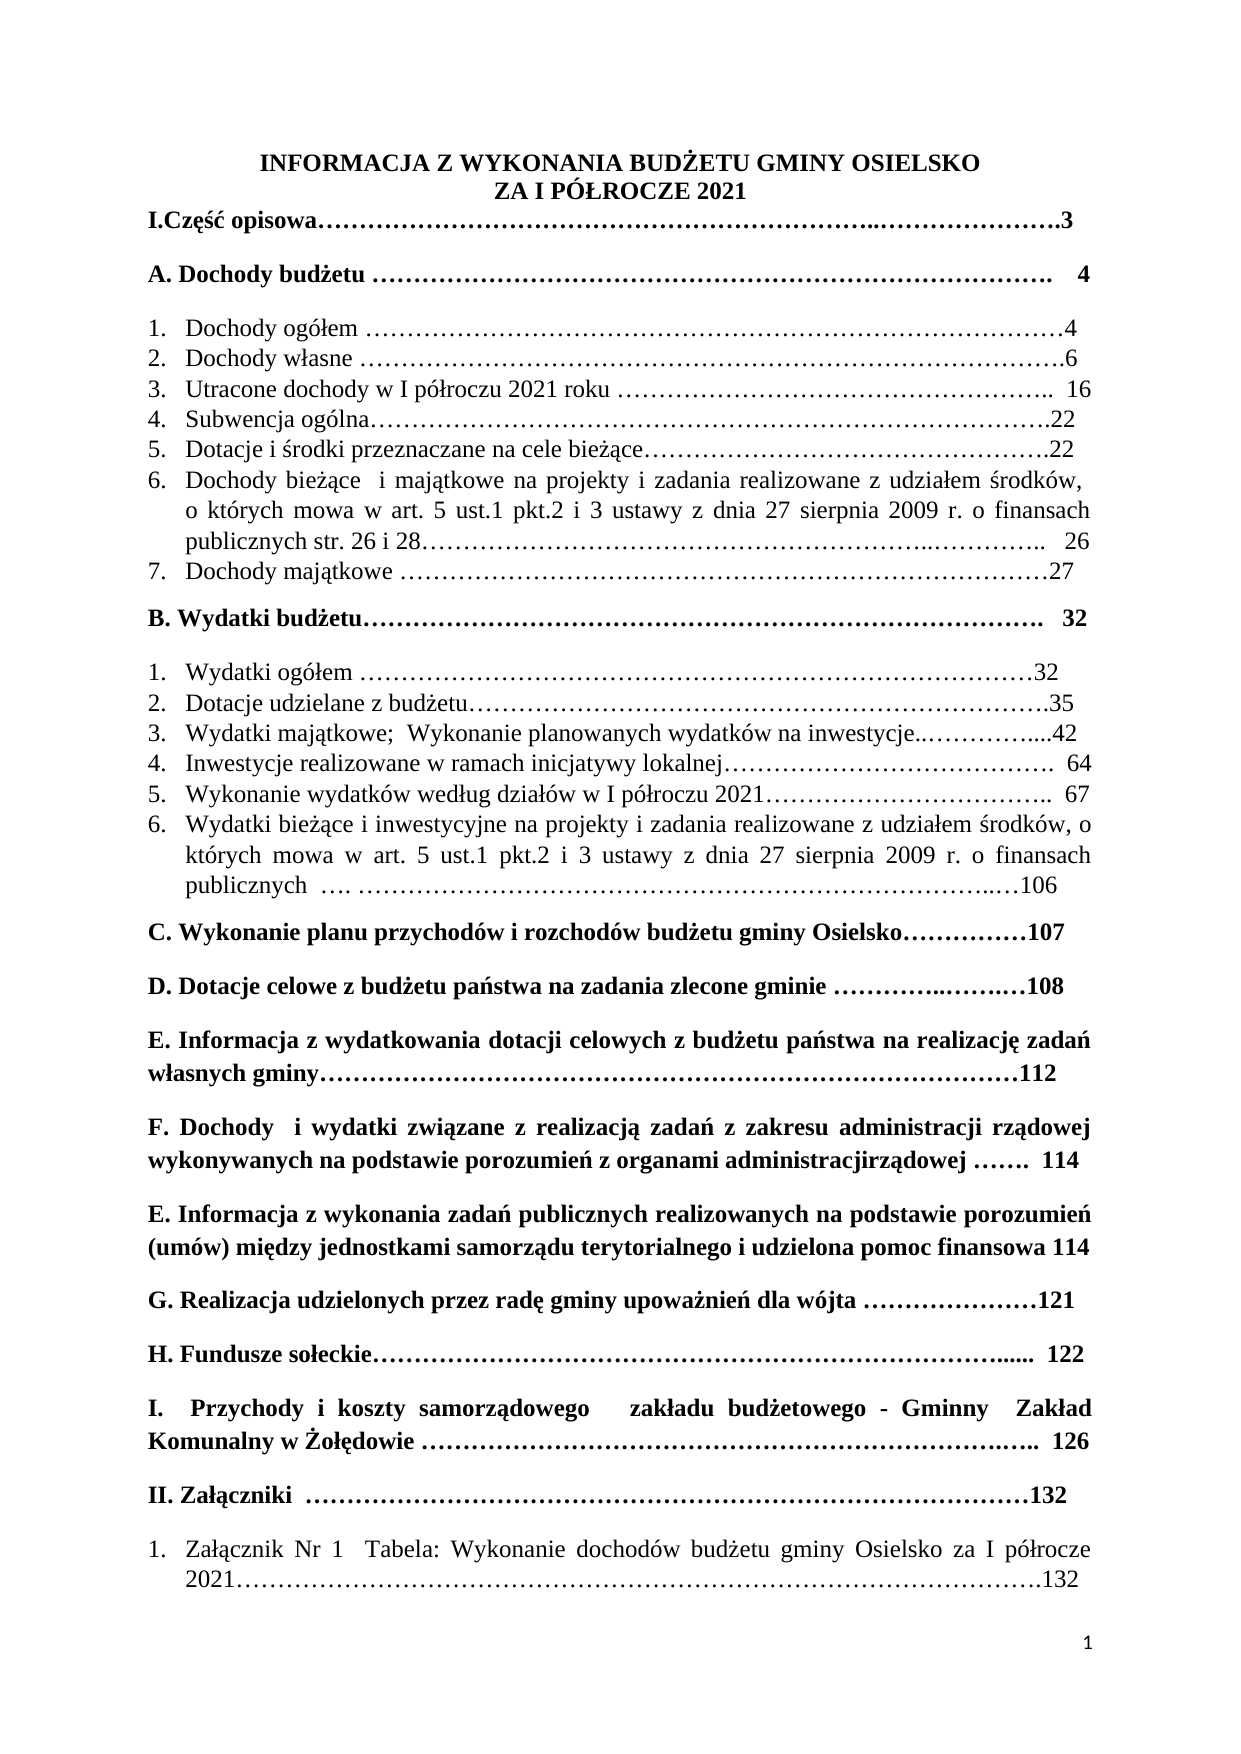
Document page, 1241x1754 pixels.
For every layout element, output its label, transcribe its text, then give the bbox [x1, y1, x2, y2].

list Dochody ogółem …………………………………………………………………………4 [148, 313, 1092, 342]
list Wykonanie wydatków według działów w I półroczu 2021…………………………….. 67 [148, 779, 1092, 808]
text I. Przychody i koszty samorządowego zakładu budżetowego - Gminny Zakład Komunalny w Żołędowie …………………………………………………………….….. 126 [148, 1393, 1092, 1455]
text D. Dotacje celowe z budżetu państwa na zadania zlecone gminie …………..…….…108 [148, 971, 1092, 1000]
text E. Informacja z wydatkowania dotacji celowych z budżetu państwa na realizację zadań własnych gminy…………………………………………………………………………112 [148, 1025, 1092, 1087]
text A. Dochody budżetu ………………………………………………………………………. 4 [148, 259, 1092, 288]
list Dotacje udzielane z budżetu…………………………………………………………….35 [148, 688, 1092, 716]
list Subwencja ogólna……………………………………………………………………….22 [148, 404, 1092, 433]
list Wydatki ogółem ………………………………………………………………………32 [148, 657, 1092, 686]
text ZA I PÓŁROCZE 2021 [148, 176, 1092, 205]
text INFORMACJA Z WYKONANIA BUDŻETU GMINY OSIELSKO [148, 148, 1092, 176]
text C. Wykonanie planu przychodów i rozchodów budżetu gminy Osielsko……………107 [148, 917, 1092, 946]
list Dochody własne ………………………………………………………………………….6 [148, 343, 1092, 372]
list Załącznik Nr 1 Tabela: Wykonanie dochodów budżetu gminy Osielsko za I półrocze 2021…………………………………………………………………………………….132 [148, 1534, 1092, 1593]
text I.Część opisowa…………………………………………………………..………………….3 [148, 205, 1092, 234]
list Dochody majątkowe ……………………………………………………………………27 [148, 556, 1092, 585]
text B. Wydatki budżetu………………………………………………………………………. 32 [148, 603, 1092, 632]
text H. Fundusze sołeckie…………………………………………………………………...... 122 [148, 1339, 1092, 1368]
list Wydatki bieżące i inwestycyjne na projekty i zadania realizowane z udziałem środków, o których mowa w art. 5 ust.1 pkt.2 i 3 ustawy z dnia 27 sierpnia 2009 r. o finansach publicznych …. …………………………………………………………………..…106 [148, 809, 1092, 899]
text G. Realizacja udzielonych przez radę gminy upoważnień dla wójta …………………121 [148, 1286, 1092, 1314]
list Dochody bieżące i majątkowe na projekty i zadania realizowane z udziałem środków, o których mowa w art. 5 ust.1 pkt.2 i 3 ustawy z dnia 27 sierpnia 2009 r. o finansach publicznych str. 26 i 28……………………………………………………..………….. 26 [148, 465, 1092, 554]
list Wydatki majątkowe; Wykonanie planowanych wydatków na inwestycje..…………....42 [148, 718, 1092, 747]
text E. Informacja z wykonania zadań publicznych realizowanych na podstawie porozumień (umów) między jednostkami samorządu terytorialnego i udzielona pomoc finansowa 114 [148, 1199, 1092, 1260]
list Utracone dochody w I półroczu 2021 roku …………………………………………….. 16 [148, 374, 1092, 402]
list Inwestycje realizowane w ramach inicjatywy lokalnej…………………………………. 64 [148, 748, 1092, 777]
text II. Załączniki ……………………………………………………………………………132 [148, 1480, 1092, 1509]
text F. Dochody i wydatki związane z realizacją zadań z zakresu administracji rządowej wykonywanych na podstawie porozumień z organami administracjirządowej ……. 114 [148, 1112, 1092, 1173]
list Dotacje i środki przeznaczane na cele bieżące………………………………………….22 [148, 434, 1092, 463]
